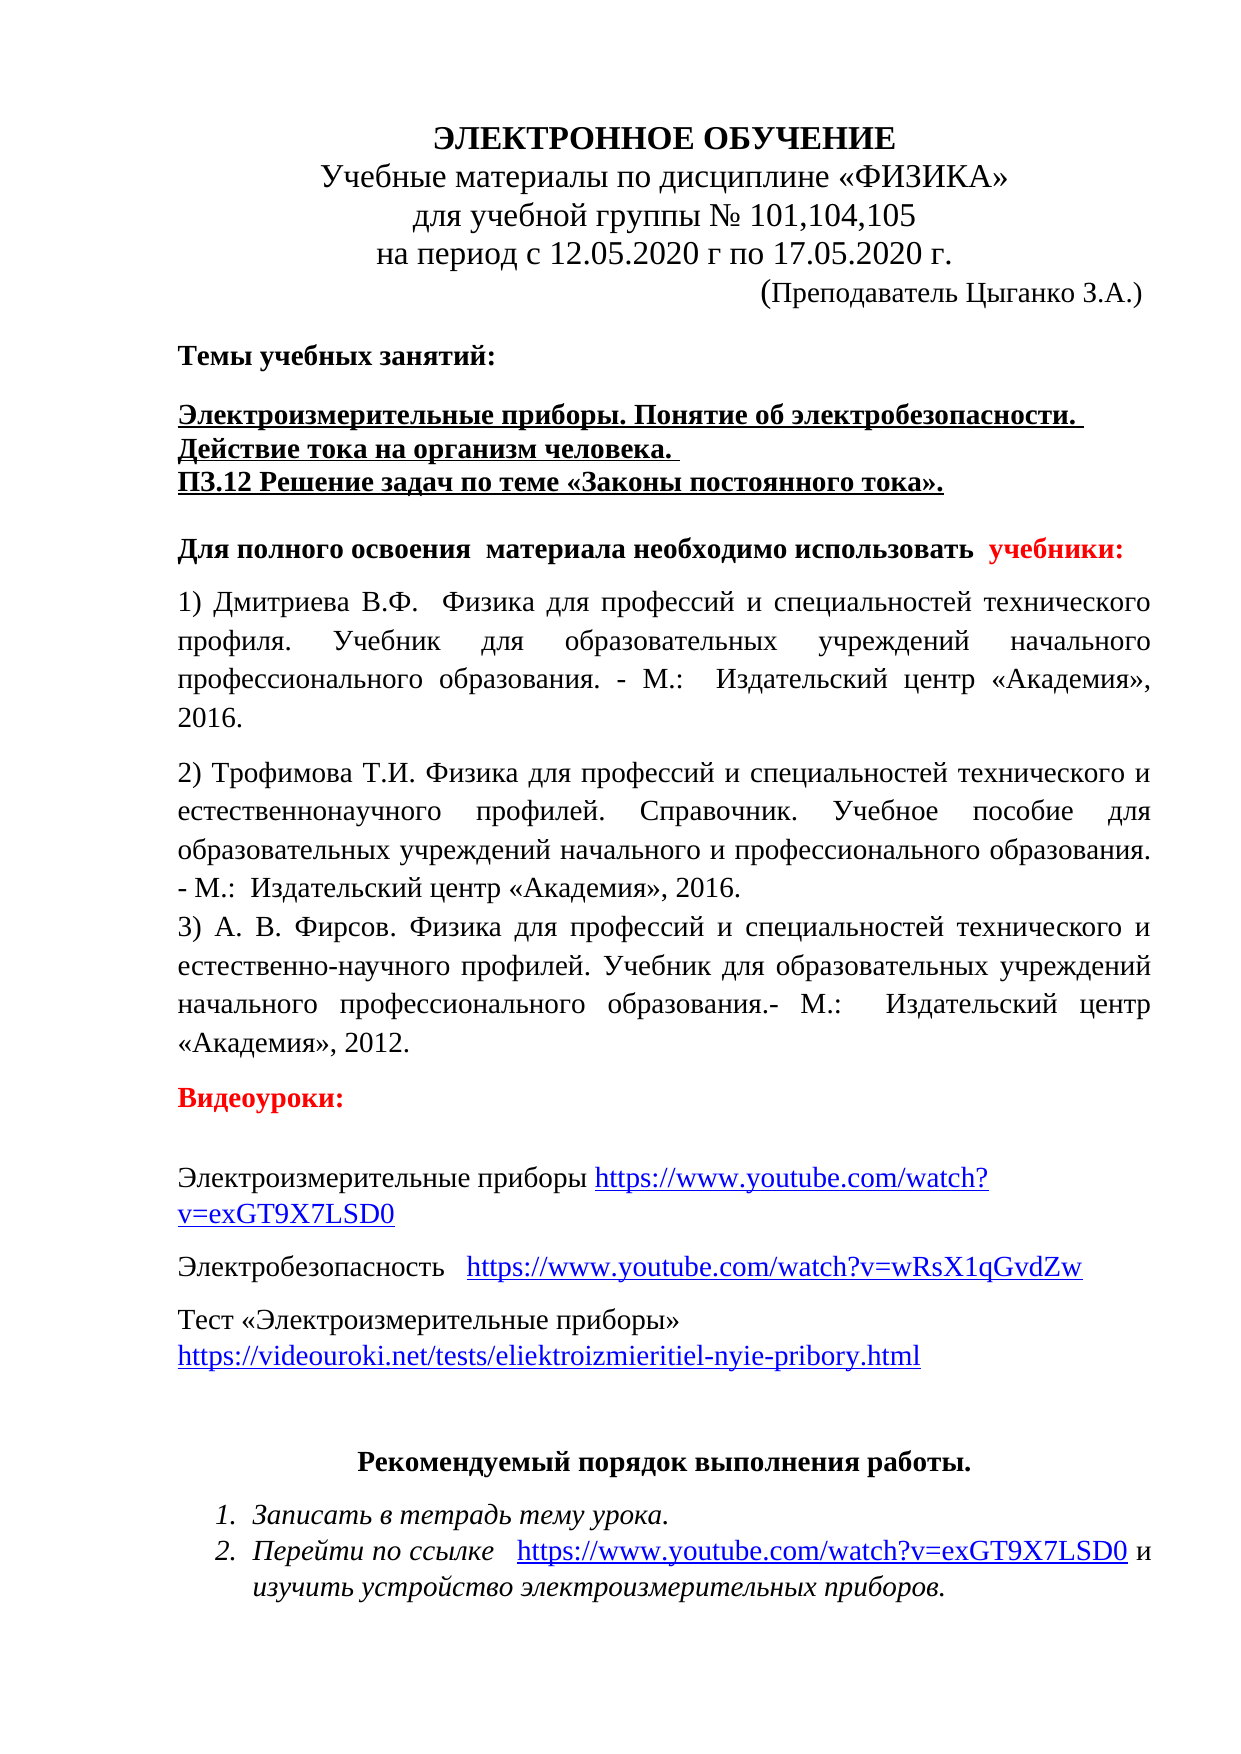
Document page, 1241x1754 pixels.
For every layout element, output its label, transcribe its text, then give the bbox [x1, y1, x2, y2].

text 3) А. В. Фирсов. Физика для профессий и специальностей технического и естественно-научного профилей. Учебник для образовательных учреждений начального профессионального образования.- М.: Издательский центр «Академия», 2012. [177, 909, 1152, 1058]
list Записать в тетрадь тему урока. [215, 1497, 1152, 1530]
text 1) Дмитриева В.Ф. Физика для профессий и специальностей технического профиля. Учебник для образовательных учреждений начального профессионального образования. - М.: Издательский центр «Академия», 2016. [177, 584, 1152, 733]
text для учебной группы № 101,104,105 [177, 195, 1152, 233]
text (Преподаватель Цыганко З.А.) [177, 271, 1152, 310]
text Тест «Электроизмерительные приборы» https://videouroki.net/tests/eliektroizmieritiel-nyie-pribory.html [177, 1302, 1152, 1372]
text Видеоуроки: [177, 1080, 1152, 1114]
text ЭЛЕКТРОННОЕ ОБУЧЕНИЕ [177, 118, 1152, 156]
text ПЗ.12 Решение задач по теме «Законы постоянного тока». [177, 464, 1152, 498]
text Темы учебных занятий: [177, 338, 1152, 371]
list Перейти по ссылке https://www.youtube.com/watch?v=exGT9X7LSD0 и изучить устройство электроизмерительных приборов. [215, 1533, 1152, 1603]
text на период с 12.05.2020 г по 17.05.2020 г. [177, 233, 1152, 271]
text Электроизмерительные приборы. Понятие об электробезопасности. Действие тока на организм человека. [177, 397, 1152, 464]
text Для полного освоения материала необходимо использовать учебники: [177, 531, 1152, 565]
text 2) Трофимова Т.И. Физика для профессий и специальностей технического и естественнонаучного профилей. Справочник. Учебное пособие для образовательных учреждений начального и профессионального образования. - М.: Издательский центр «Академия», 2016. [177, 755, 1152, 904]
text Учебные материалы по дисциплине «ФИЗИКА» [177, 156, 1152, 195]
text Электроизмерительные приборы https://www.youtube.com/watch?v=exGT9X7LSD0 [177, 1161, 1152, 1230]
text Электробезопасность https://www.youtube.com/watch?v=wRsX1qGvdZw [177, 1249, 1152, 1283]
text Рекомендуемый порядок выполнения работы. [177, 1444, 1152, 1478]
